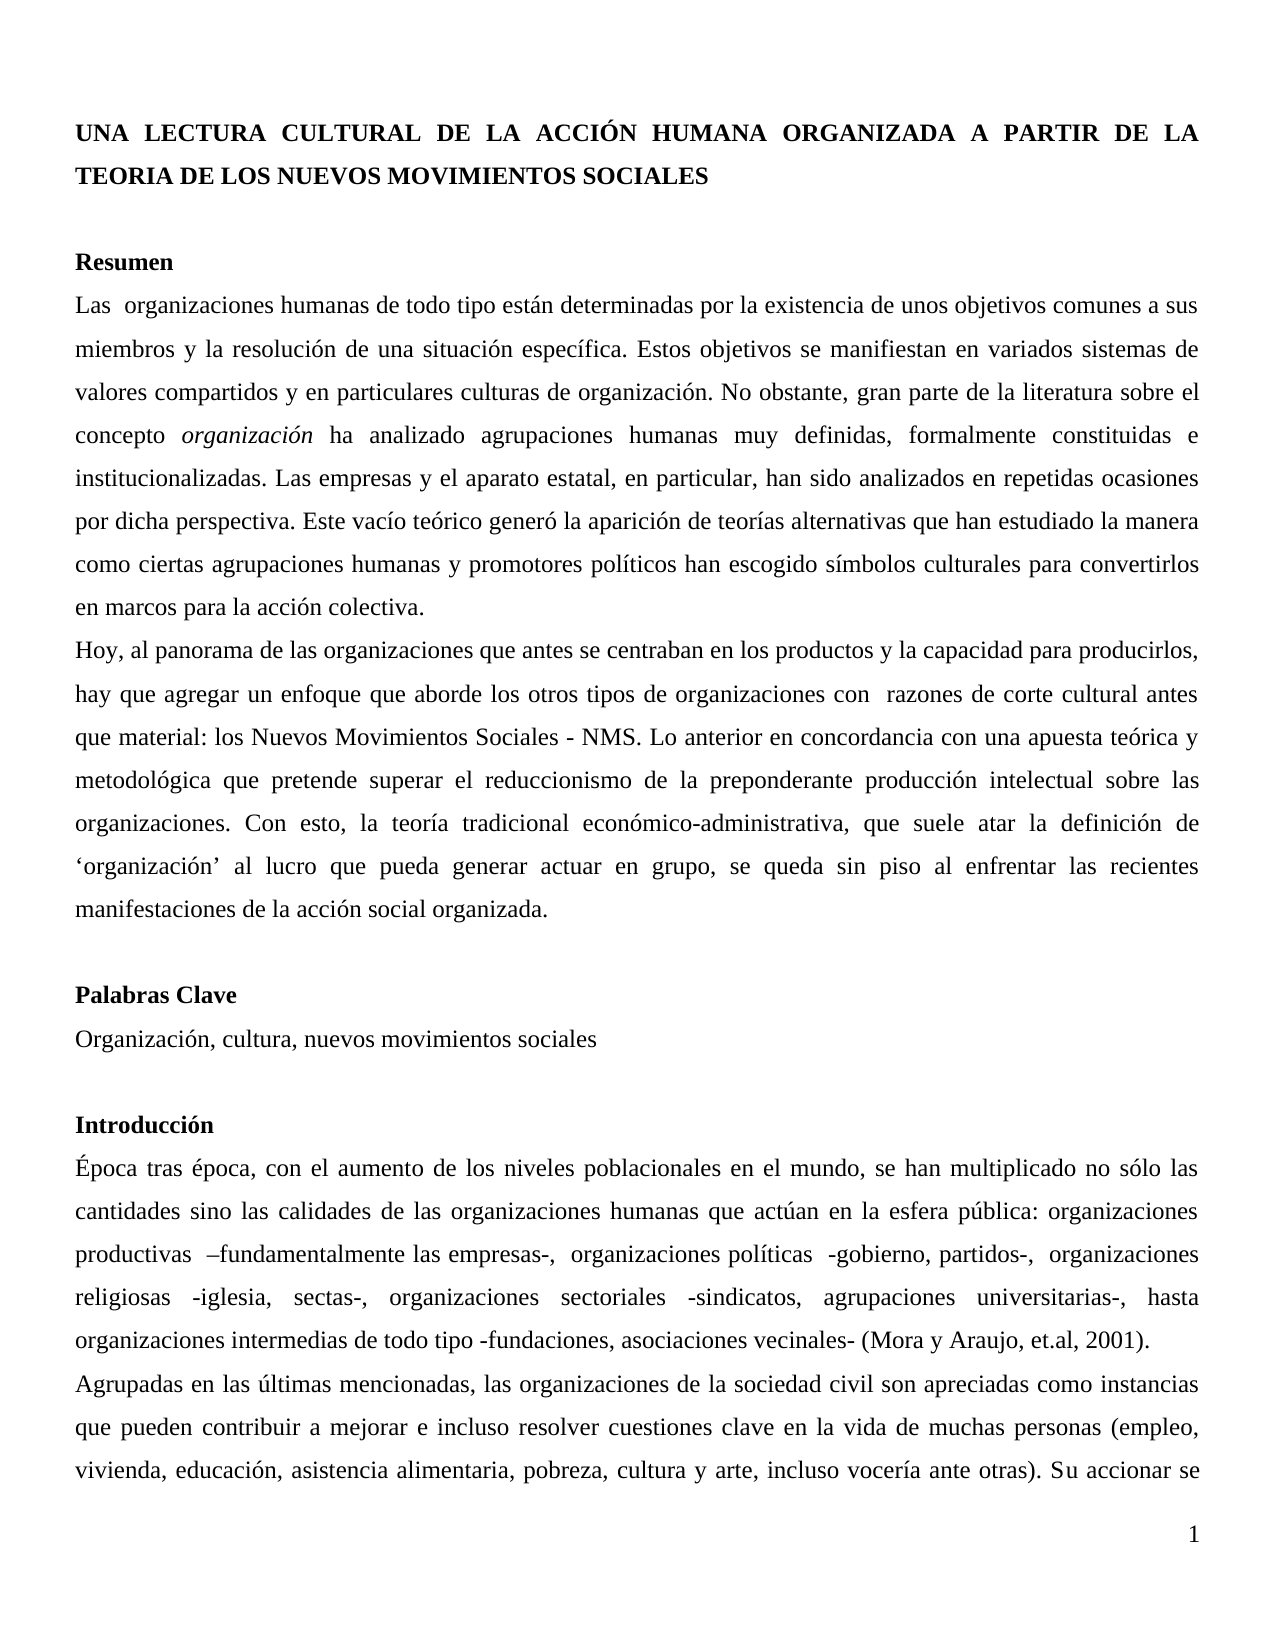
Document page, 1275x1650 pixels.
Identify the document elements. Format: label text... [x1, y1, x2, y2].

text Palabras Clave [75, 981, 1200, 1009]
text Hoy, al panorama de las organizaciones que antes se centraban en los productos y la capacidad para producirlos, hay que agregar un enfoque que aborde los otros tipos de organizaciones con razones de corte cultural antes que material: los Nuevos Movimientos Sociales - NMS. Lo anterior en concordancia con una apuesta teórica y metodológica que pretende superar el reduccionismo de la preponderante producción intelectual sobre las organizaciones. Con esto, la teoría tradicional económico-administrativa, que suele atar la definición de ‘organización’ al lucro que pueda generar actuar en grupo, se queda sin piso al enfrentar las recientes manifestaciones de la acción social organizada. [75, 636, 1200, 923]
text Organización, cultura, nuevos movimientos sociales [75, 1024, 1200, 1052]
text Introducción [75, 1110, 1200, 1139]
text Época tras época, con el aumento de los niveles poblacionales en el mundo, se han multiplicado no sólo las cantidades sino las calidades de las organizaciones humanas que actúan en la esfera pública: organizaciones productivas –fundamentalmente las empresas-, organizaciones políticas -gobierno, partidos-, organizaciones religiosas -iglesia, sectas-, organizaciones sectoriales -sindicatos, agrupaciones universitarias-, hasta organizaciones intermedias de todo tipo -fundaciones, asociaciones vecinales- (Mora y Araujo, et.al, 2001). [75, 1153, 1200, 1354]
text Las organizaciones humanas de todo tipo están determinadas por la existencia de unos objetivos comunes a sus miembros y la resolución de una situación específica. Estos objetivos se manifiestan en variados sistemas de valores compartidos y en particulares culturas de organización. No obstante, gran parte de la literatura sobre el concepto organización ha analizado agrupaciones humanas muy definidas, formalmente constituidas e institucionalizadas. Las empresas y el aparato estatal, en particular, han sido analizados en repetidas ocasiones por dicha perspectiva. Este vacío teórico generó la aparición de teorías alternativas que han estudiado la manera como ciertas agrupaciones humanas y promotores políticos han escogido símbolos culturales para convertirlos en marcos para la acción colectiva. [75, 291, 1200, 621]
text Resumen [75, 247, 1200, 276]
text UNA LECTURA CULTURAL DE LA ACCIÓN HUMANA ORGANIZADA A PARTIR DE LA TEORIA DE LOS NUEVOS MOVIMIENTOS SOCIALES [75, 118, 1200, 190]
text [75, 1369, 1200, 1484]
